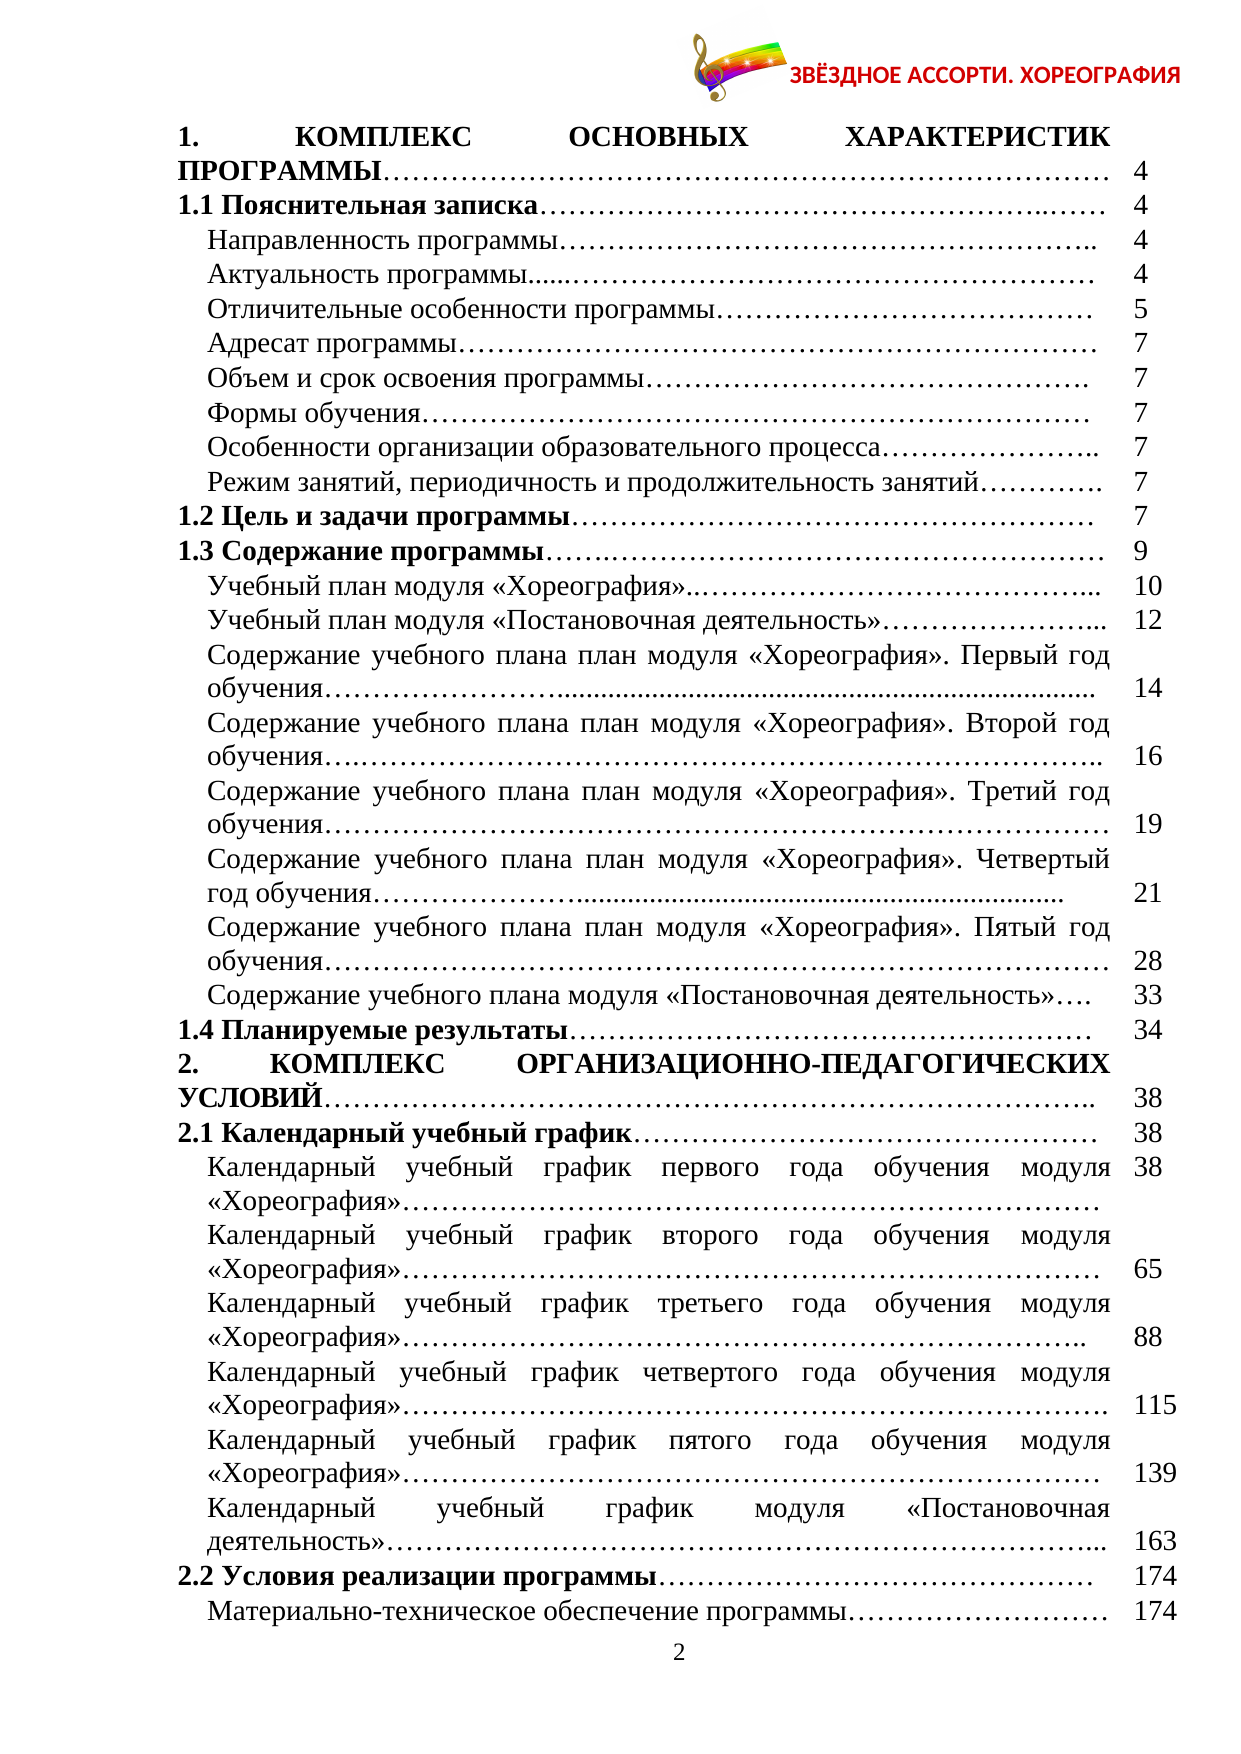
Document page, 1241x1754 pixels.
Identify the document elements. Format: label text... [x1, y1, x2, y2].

table_cell 12 [1123, 602, 1196, 636]
table_cell 1.4 Планируемые результаты……………………………………………… [167, 1012, 1122, 1046]
table_cell 1.2 Цель и задачи программы……………………………………………… [167, 499, 1122, 532]
table_cell Содержание учебного плана план модуля «Хореография». Четвертый год обучения…………………................................................................... [167, 841, 1122, 908]
table_cell Календарный учебный график третьего года обучения модуля «Хореография»…………………………………………………………….. [167, 1286, 1122, 1353]
table_cell 4 [1123, 256, 1196, 290]
table_cell Особенности организации образовательного процесса………………….. [167, 429, 1122, 463]
table_cell Режим занятий, периодичность и продолжительность занятий…………. [167, 464, 1122, 497]
table_cell 19 [1123, 773, 1196, 840]
table_cell Содержание учебного плана план модуля «Хореография». Второй год обучения….………………………………………………………………….. [167, 705, 1122, 772]
table_cell 4 [1123, 187, 1196, 221]
table_cell Календарный учебный график пятого года обучения модуля «Хореография»……………………………………………………………… [167, 1422, 1122, 1489]
table_cell Объем и срок освоения программы………………………………………. [167, 360, 1122, 394]
table_cell 174 [1123, 1558, 1196, 1592]
table_cell Отличительные особенности программы………………………………… [167, 291, 1122, 324]
table_header 4 [1123, 119, 1196, 186]
table_cell 9 [1123, 533, 1196, 567]
table_cell 65 [1123, 1218, 1196, 1284]
table_cell 38 [1123, 1115, 1196, 1148]
table_cell Содержание учебного плана план модуля «Хореография». Пятый год обучения……………………………………………………………………… [167, 909, 1122, 976]
table_cell 7 [1123, 464, 1196, 497]
table_cell 7 [1123, 429, 1196, 463]
picture [676, 5, 790, 108]
table_cell 7 [1123, 326, 1196, 359]
table_cell 163 [1123, 1490, 1196, 1557]
table_cell Формы обучения…………………………………………………………… [167, 395, 1122, 428]
table_cell 7 [1123, 360, 1196, 394]
table_cell Календарный учебный график модуля «Постановочная деятельность»………………………………………………………………... [167, 1490, 1122, 1557]
table_cell 2. КОМПЛЕКС ОРГАНИЗАЦИОННО-ПЕДАГОГИЧЕСКИХ УСЛОВИЙ…………………………………………………………………….. [167, 1047, 1122, 1114]
table_cell Учебный план модуля «Хореография»..…………………………………... [167, 568, 1122, 601]
table_cell 139 [1123, 1422, 1196, 1489]
table_cell 14 [1123, 637, 1196, 704]
table_cell Содержание учебного плана модуля «Постановочная деятельность»…. [167, 978, 1122, 1011]
table_cell 16 [1123, 705, 1196, 772]
table_cell Учебный план модуля «Постановочная деятельность»…………………... [167, 602, 1122, 636]
table_cell Содержание учебного плана план модуля «Хореография». Первый год обучения…………………….......................................................................... [167, 637, 1122, 704]
table_cell 10 [1123, 568, 1196, 601]
table_cell 1.1 Пояснительная записка……………………………………………..…… [167, 187, 1122, 221]
table_cell 7 [1123, 499, 1196, 532]
table_cell 34 [1123, 1012, 1196, 1046]
table_cell 28 [1123, 909, 1196, 976]
table_header 1. КОМПЛЕКС ОСНОВНЫХ ХАРАКТЕРИСТИК ПРОГРАММЫ………………………………………………………………… [167, 119, 1122, 186]
table_cell 38 [1123, 1047, 1196, 1114]
table_cell 1.3 Содержание программы…….…………………………………………… [167, 533, 1122, 567]
table_cell Материально-техническое обеспечение программы……………………… [167, 1593, 1122, 1626]
table_cell Содержание учебного плана план модуля «Хореография». Третий год обучения……………………………………………………………………… [167, 773, 1122, 840]
table_cell Адресат программы………………………………………………………… [167, 326, 1122, 359]
table_cell Календарный учебный график второго года обучения модуля «Хореография»……………………………………………………………… [167, 1218, 1122, 1284]
table_cell 174 [1123, 1593, 1196, 1626]
table_cell Календарный учебный график четвертого года обучения модуля «Хореография»………………………………………………………………. [167, 1354, 1122, 1421]
table_cell 115 [1123, 1354, 1196, 1421]
table_cell 5 [1123, 291, 1196, 324]
table_cell 88 [1123, 1286, 1196, 1353]
table_cell 2.2 Условия реализации программы……………………………………… [167, 1558, 1122, 1592]
table_cell 38 [1123, 1149, 1196, 1216]
table_cell 33 [1123, 978, 1196, 1011]
table_cell 7 [1123, 395, 1196, 428]
table_cell Направленность программы……………………………………………….. [167, 222, 1122, 255]
table_cell Календарный учебный график первого года обучения модуля «Хореография»……………………………………………………………… [167, 1149, 1122, 1216]
table_cell Актуальность программы......……………………………………………… [167, 256, 1122, 290]
table_cell 4 [1123, 222, 1196, 255]
table_cell 2.1 Календарный учебный график………………………………………… [167, 1115, 1122, 1148]
table_cell 21 [1123, 841, 1196, 908]
